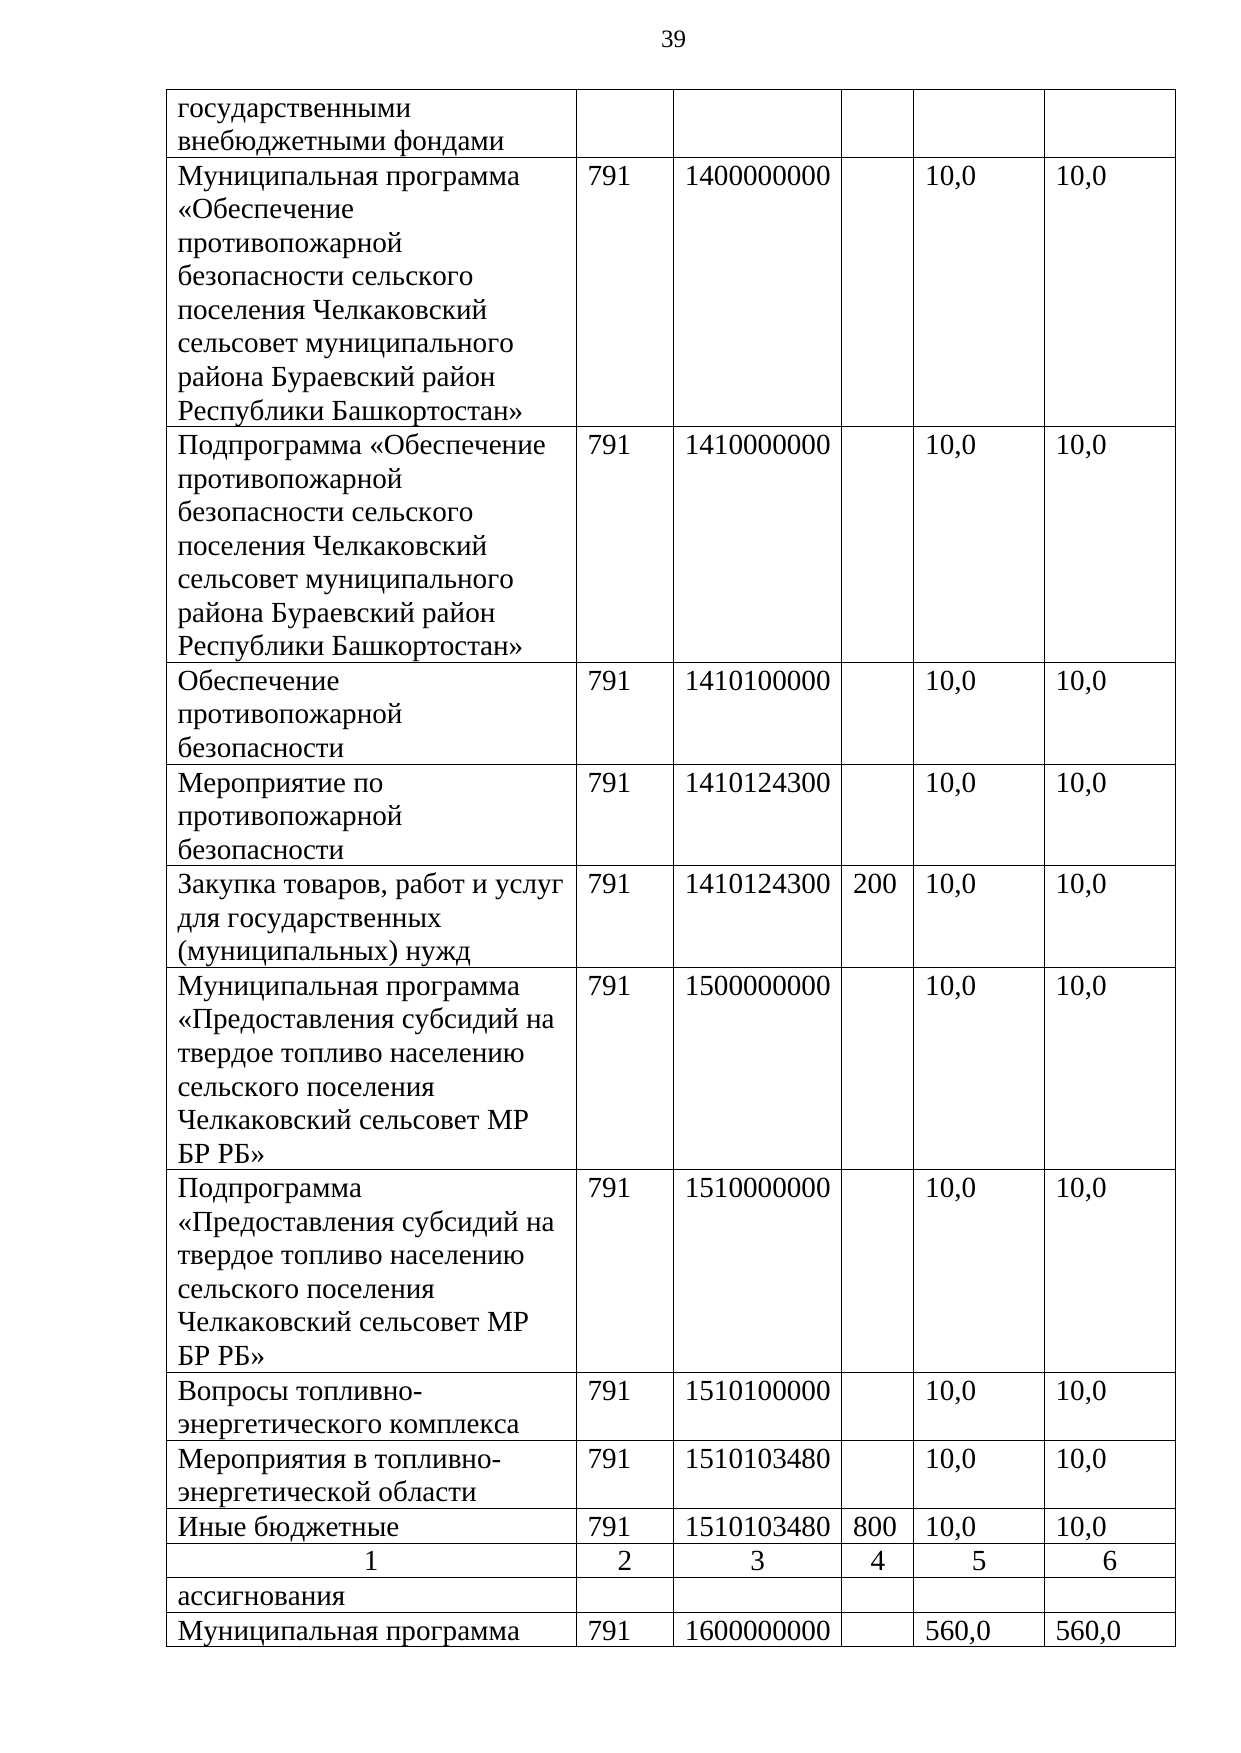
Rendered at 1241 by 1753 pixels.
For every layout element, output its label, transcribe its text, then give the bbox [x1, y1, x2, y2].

table_cell [842, 1373, 913, 1440]
table_cell [842, 968, 913, 1169]
table_cell 10,0 [1045, 1373, 1175, 1440]
table_cell Муниципальная программа «Предоставления субсидий на твердое топливо населению сельского поселения Челкаковский сельсовет МР БР РБ» [167, 968, 576, 1169]
table_cell [842, 663, 913, 764]
table_cell 10,0 [914, 1441, 1044, 1508]
table_cell Мероприятие по противопожарной безопасности [167, 765, 576, 865]
table_cell 1400000000 [674, 158, 841, 426]
table_cell 791 [577, 1509, 673, 1542]
table_cell [577, 90, 673, 157]
table_cell Иные бюджетные [167, 1509, 576, 1542]
table_cell 791 [577, 427, 673, 662]
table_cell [167, 1613, 576, 1646]
table_cell 791 [577, 1373, 673, 1440]
table_cell [842, 90, 913, 157]
table_cell [842, 1170, 913, 1372]
table_cell 1510103480 [674, 1509, 841, 1542]
table_cell 10,0 [1045, 1441, 1175, 1508]
table_cell 1410124300 [674, 765, 841, 865]
table_cell [842, 1578, 913, 1612]
table_cell [914, 90, 1044, 157]
table_cell 2 [577, 1544, 673, 1577]
table_cell 10,0 [1045, 866, 1175, 967]
table_cell 10,0 [1045, 765, 1175, 865]
table_cell 10,0 [914, 1373, 1044, 1440]
table_cell 560,0 [1045, 1613, 1175, 1646]
table_cell 1510103480 [674, 1441, 841, 1508]
table_cell [1045, 1578, 1175, 1612]
table_cell 10,0 [914, 765, 1044, 865]
table_cell [914, 1578, 1044, 1612]
table_cell 10,0 [914, 1509, 1044, 1542]
table_cell 10,0 [914, 866, 1044, 967]
table_cell 1510000000 [674, 1170, 841, 1372]
table_cell 5 [914, 1544, 1044, 1577]
table_cell Подпрограмма «Предоставления субсидий на твердое топливо населению сельского поселения Челкаковский сельсовет МР БР РБ» [167, 1170, 576, 1372]
table_cell 1600000000 [674, 1613, 841, 1646]
table_cell Обеспечение противопожарной безопасности [167, 663, 576, 764]
table_cell 10,0 [914, 1170, 1044, 1372]
table_cell [842, 427, 913, 662]
table_cell [674, 90, 841, 157]
table_cell 791 [577, 765, 673, 865]
table_cell ассигнования [167, 1578, 576, 1612]
table_cell 791 [577, 1170, 673, 1372]
table_cell [842, 158, 913, 426]
table_cell 791 [577, 1613, 673, 1646]
table_cell 10,0 [1045, 1170, 1175, 1372]
table_cell [842, 765, 913, 865]
table_cell Вопросы топливно-энергетического комплекса [167, 1373, 576, 1440]
table_cell 791 [577, 1441, 673, 1508]
table_cell 6 [1045, 1544, 1175, 1577]
table_cell 791 [577, 968, 673, 1169]
table_cell 560,0 [914, 1613, 1044, 1646]
table_cell 10,0 [1045, 158, 1175, 426]
table_cell 10,0 [1045, 1509, 1175, 1542]
table_cell [674, 1578, 841, 1612]
table_cell 1410124300 [674, 866, 841, 967]
table_cell 10,0 [914, 158, 1044, 426]
table_cell Муниципальная программа «Обеспечение противопожарной безопасности сельского поселения Челкаковский сельсовет муниципального район Республики Башкортостан» [167, 158, 576, 426]
table_cell 1410000000 [674, 427, 841, 662]
table_cell 200 [842, 866, 913, 967]
table_cell 4 [842, 1544, 913, 1577]
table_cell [167, 90, 576, 157]
table_cell Мероприятия в топливно- энергетической области [167, 1441, 576, 1508]
table_cell 1500000000 [674, 968, 841, 1169]
table_cell 10,0 [914, 968, 1044, 1169]
table_cell 10,0 [1045, 663, 1175, 764]
table_cell [842, 1441, 913, 1508]
table_cell 10,0 [914, 427, 1044, 662]
table_cell 1510100000 [674, 1373, 841, 1440]
table_cell 791 [577, 866, 673, 967]
table_cell [842, 1613, 913, 1646]
table_cell [1045, 90, 1175, 157]
table_cell Подпрограмма «Обеспечение противопожарной безопасности сельского поселения Челкаковский сельсовет муниципального район Республики Башкортостан» [167, 427, 576, 662]
table_cell 1410100000 [674, 663, 841, 764]
table_cell 800 [842, 1509, 913, 1542]
table_cell 3 [674, 1544, 841, 1577]
table_cell Закупка товаров, работ и услуг для государственных (муниципальных) нужд [167, 866, 576, 967]
table_cell [577, 1578, 673, 1612]
table_cell 791 [577, 663, 673, 764]
table_cell 10,0 [1045, 427, 1175, 662]
table_cell 10,0 [914, 663, 1044, 764]
table_cell 1 [167, 1544, 576, 1577]
table_cell 10,0 [1045, 968, 1175, 1169]
table_cell 791 [577, 158, 673, 426]
